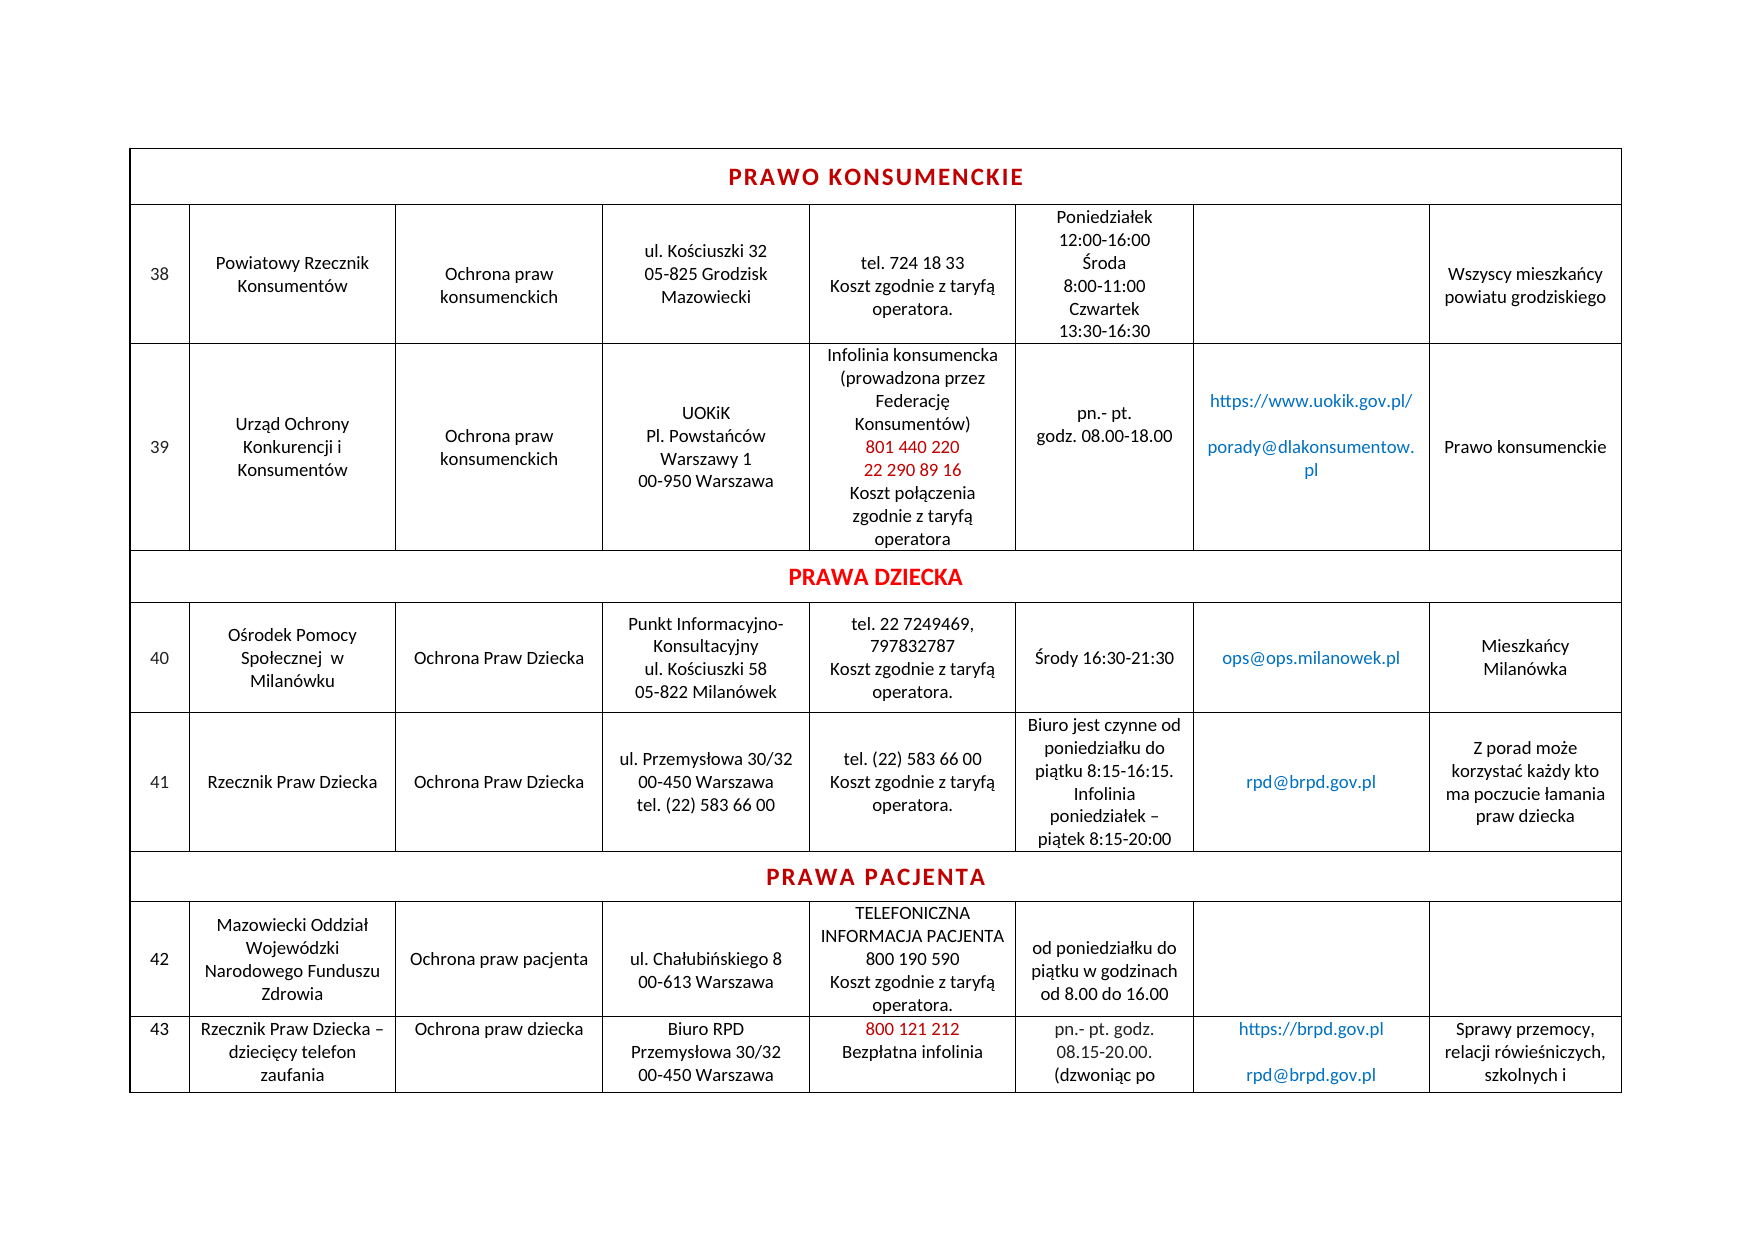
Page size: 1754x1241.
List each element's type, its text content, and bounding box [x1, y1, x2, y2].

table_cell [1194, 1017, 1429, 1092]
table_cell TELEFONICZNA INFORMACJA PACJENTA 800 190 590 Koszt zgodnie z taryfą operatora. [810, 902, 1015, 1016]
table_cell Mieszkańcy Milanówka [1430, 603, 1621, 712]
table_cell Ochrona praw konsumenckich [396, 205, 602, 343]
table_cell Ochrona Praw Dziecka [396, 713, 602, 851]
table_cell 38 [131, 205, 189, 343]
table_cell Biuro jest czynne od poniedziałku do piątku 8:15-16:15. Infolinia poniedziałek – piątek 8:15-20:00 [1016, 713, 1193, 851]
table_cell Infolinia konsumencka (prowadzona przez Federację Konsumentów) 801 440 220 22 290 89 16 Koszt połączenia zgodnie z taryfą operatora [810, 344, 1015, 550]
table_cell Poniedziałek 12:00-16:00 Środa 8:00-11:00 Czwartek 13:30-16:30 [1016, 205, 1193, 343]
table_cell 43 [131, 1017, 189, 1092]
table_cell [190, 1017, 395, 1092]
table_cell Mazowiecki Oddział Wojewódzki Narodowego Funduszu Zdrowia [190, 902, 395, 1016]
table_cell Punkt Informacyjno-Konsultacyjny ul. Kościuszki 58 05-822 Milanówek [603, 603, 809, 712]
table_cell tel. 724 18 33 Koszt zgodnie z taryfą operatora. [810, 205, 1015, 343]
table_cell [1194, 902, 1429, 1016]
table_cell [1430, 902, 1621, 1016]
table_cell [396, 1017, 602, 1092]
table_cell Powiatowy Rzecznik Konsumentów [190, 205, 395, 343]
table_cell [1430, 1017, 1621, 1092]
table_cell [1194, 205, 1429, 343]
table_cell Wszyscy mieszkańcy powiatu grodziskiego [1430, 205, 1621, 343]
table_cell Ochrona Praw Dziecka [396, 603, 602, 712]
table_cell od poniedziałku do piątku w godzinach od 8.00 do 16.00 [1016, 902, 1193, 1016]
table_cell tel. 22 7249469, 797832787 Koszt zgodnie z taryfą operatora. [810, 603, 1015, 712]
table_cell ul. Kościuszki 32 05-825 Grodzisk Mazowiecki [603, 205, 809, 343]
table_cell PRAWA DZIECKA [131, 551, 1621, 602]
table_cell Ochrona praw konsumenckich [396, 344, 602, 550]
table_cell ops@ops.milanowek.pl [1194, 603, 1429, 712]
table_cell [1016, 1017, 1193, 1092]
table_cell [810, 1017, 1015, 1092]
table_cell 41 [131, 713, 189, 851]
table_cell 42 [131, 902, 189, 1016]
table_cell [603, 1017, 809, 1092]
table_cell PRAWO KONSUMENCKIE [131, 149, 1621, 204]
table_cell UOKiK Pl. Powstańców Warszawy 1 00-950 Warszawa [603, 344, 809, 550]
table_cell Rzecznik Praw Dziecka [190, 713, 395, 851]
table_cell 39 [131, 344, 189, 550]
table_cell 40 [131, 603, 189, 712]
table_cell Urząd Ochrony Konkurencji i Konsumentów [190, 344, 395, 550]
table_cell ul. Chałubińskiego 8 00-613 Warszawa [603, 902, 809, 1016]
table_cell tel. (22) 583 66 00 Koszt zgodnie z taryfą operatora. [810, 713, 1015, 851]
table_cell ul. Przemysłowa 30/32 00-450 Warszawa tel. (22) 583 66 00 [603, 713, 809, 851]
table_cell Prawo konsumenckie [1430, 344, 1621, 550]
table_cell Z porad może korzystać każdy kto ma poczucie łamania praw dziecka [1430, 713, 1621, 851]
table_cell Ochrona praw pacjenta [396, 902, 602, 1016]
table_cell Ośrodek Pomocy Społecznej w Milanówku [190, 603, 395, 712]
table_cell rpd@brpd.gov.pl [1194, 713, 1429, 851]
table_cell https://www.uokik.gov.pl/ porady@dlakonsumentow.pl [1194, 344, 1429, 550]
table_cell pn.- pt. godz. 08.00-18.00 [1016, 344, 1193, 550]
table_cell PRAWA PACJENTA [131, 852, 1621, 901]
table_cell Środy 16:30-21:30 [1016, 603, 1193, 712]
